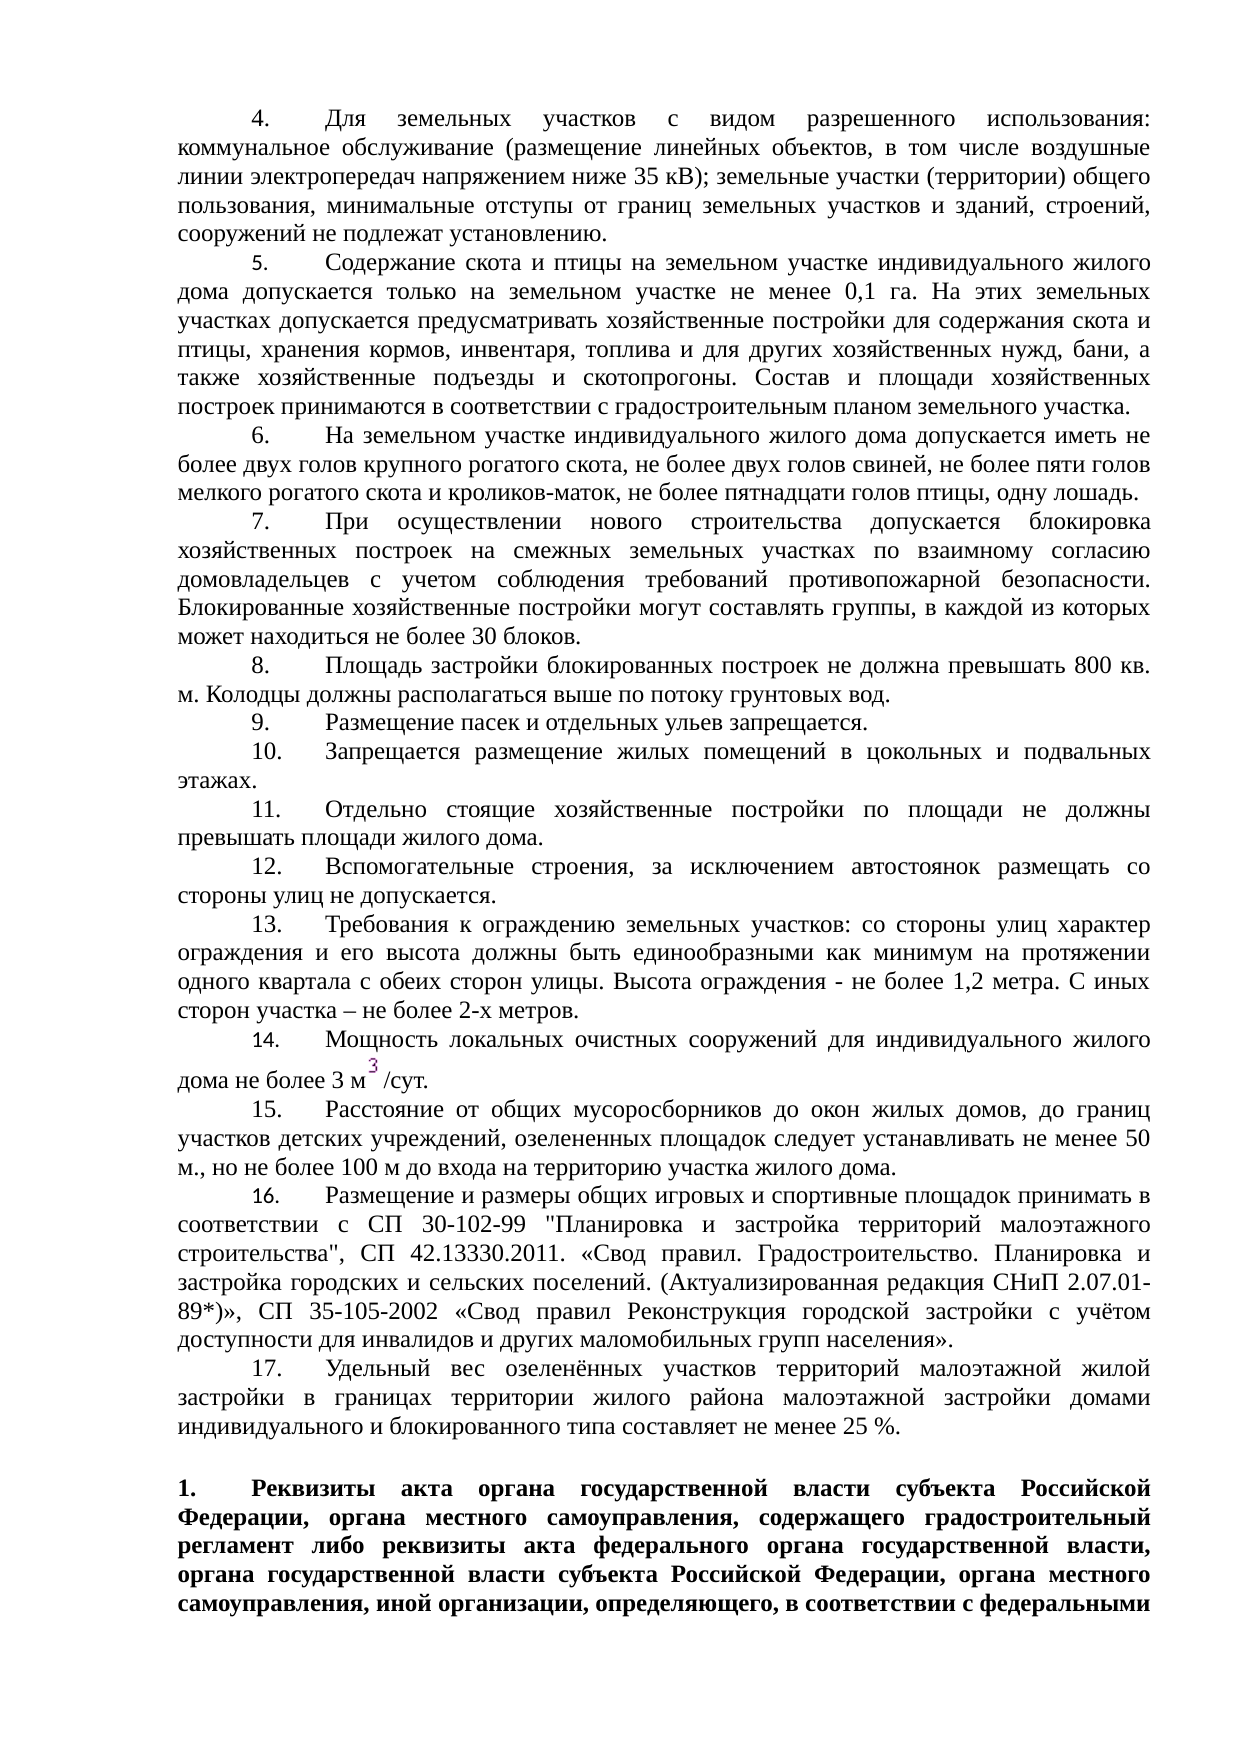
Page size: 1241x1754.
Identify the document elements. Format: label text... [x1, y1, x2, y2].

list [177, 1473, 1152, 1617]
list Запрещается размещение жилых помещений в цокольных и подвальных этажах. [177, 736, 1152, 794]
list Вспомогательные строения, за исключением автостоянок размещать со стороны улиц не допускается. [177, 851, 1152, 909]
list Площадь застройки блокированных построек не должна превышать 800 кв. м. Колодцы должны располагаться выше по потоку грунтовых вод. [177, 650, 1152, 707]
list Отдельно стоящие хозяйственные постройки по площади не должны превышать площади жилого дома. [177, 794, 1152, 851]
list Удельный вес озеленённых участков территорий малоэтажной жилой застройки в границах территории жилого района малоэтажной застройки домами индивидуального и блокированного типа составляет не менее 25 %. [177, 1353, 1152, 1439]
list Требования к ограждению земельных участков: со стороны улиц характер ограждения и его высота должны быть единообразными как минимум на протяжении одного квартала с обеих сторон улицы. Высота ограждения - не более 1,2 метра. С иных сторон участка – не более 2-х метров. [177, 909, 1152, 1024]
list При осуществлении нового строительства допускается блокировка хозяйственных построек на смежных земельных участках по взаимному согласию домовладельцев с учетом соблюдения требований противопожарной безопасности. Блокированные хозяйственные постройки могут составлять группы, в каждой из которых может находиться не более 30 блоков. [177, 506, 1152, 650]
list На земельном участке индивидуального жилого дома допускается иметь не более двух голов крупного рогатого скота, не более двух голов свиней, не более пяти голов мелкого рогатого скота и кроликов-маток, не более пятнадцати голов птицы, одну лошадь. [177, 420, 1152, 506]
list Размещение и размеры общих игровых и спортивные площадок принимать в соответствии с СП 30-102-99 "Планировка и застройка территорий малоэтажного строительства", СП 42.13330.2011. «Свод правил. Градостроительство. Планировка и застройка городских и сельских поселений. (Актуализированная редакция СНиП 2.07.01-89*)», СП 35-105-2002 «Свод правил Реконструкция городской застройки с учётом доступности для инвалидов и других маломобильных групп населения». [177, 1180, 1152, 1353]
list Мощность локальных очистных сооружений для индивидуального жилого дома не более 3 м/сут. [177, 1024, 1152, 1094]
list Расстояние от общих мусоросборников до окон жилых домов, до границ участков детских учреждений, озелененных площадок следует устанавливать не менее 50 м., но не более 100 м до входа на территорию участка жилого дома. [177, 1094, 1152, 1180]
list Размещение пасек и отдельных ульев запрещается. [177, 707, 1152, 736]
picture [366, 1052, 384, 1089]
list Содержание скота и птицы на земельном участке индивидуального жилого дома допускается только на земельном участке не менее 0,1 га. На этих земельных участках допускается предусматривать хозяйственные постройки для содержания скота и птицы, хранения кормов, инвентаря, топлива и для других хозяйственных нужд, бани, а также хозяйственные подъезды и скотопрогоны. Состав и площади хозяйственных построек принимаются в соответствии с градостроительным планом земельного участка. [177, 247, 1152, 420]
list Для земельных участков с видом разрешенного использования: коммунальное обслуживание (размещение линейных объектов, в том числе воздушные линии электропередач напряжением ниже 35 кВ); земельные участки (территории) общего пользования, минимальные отступы от границ земельных участков и зданий, строений, сооружений не подлежат установлению. [177, 103, 1152, 247]
